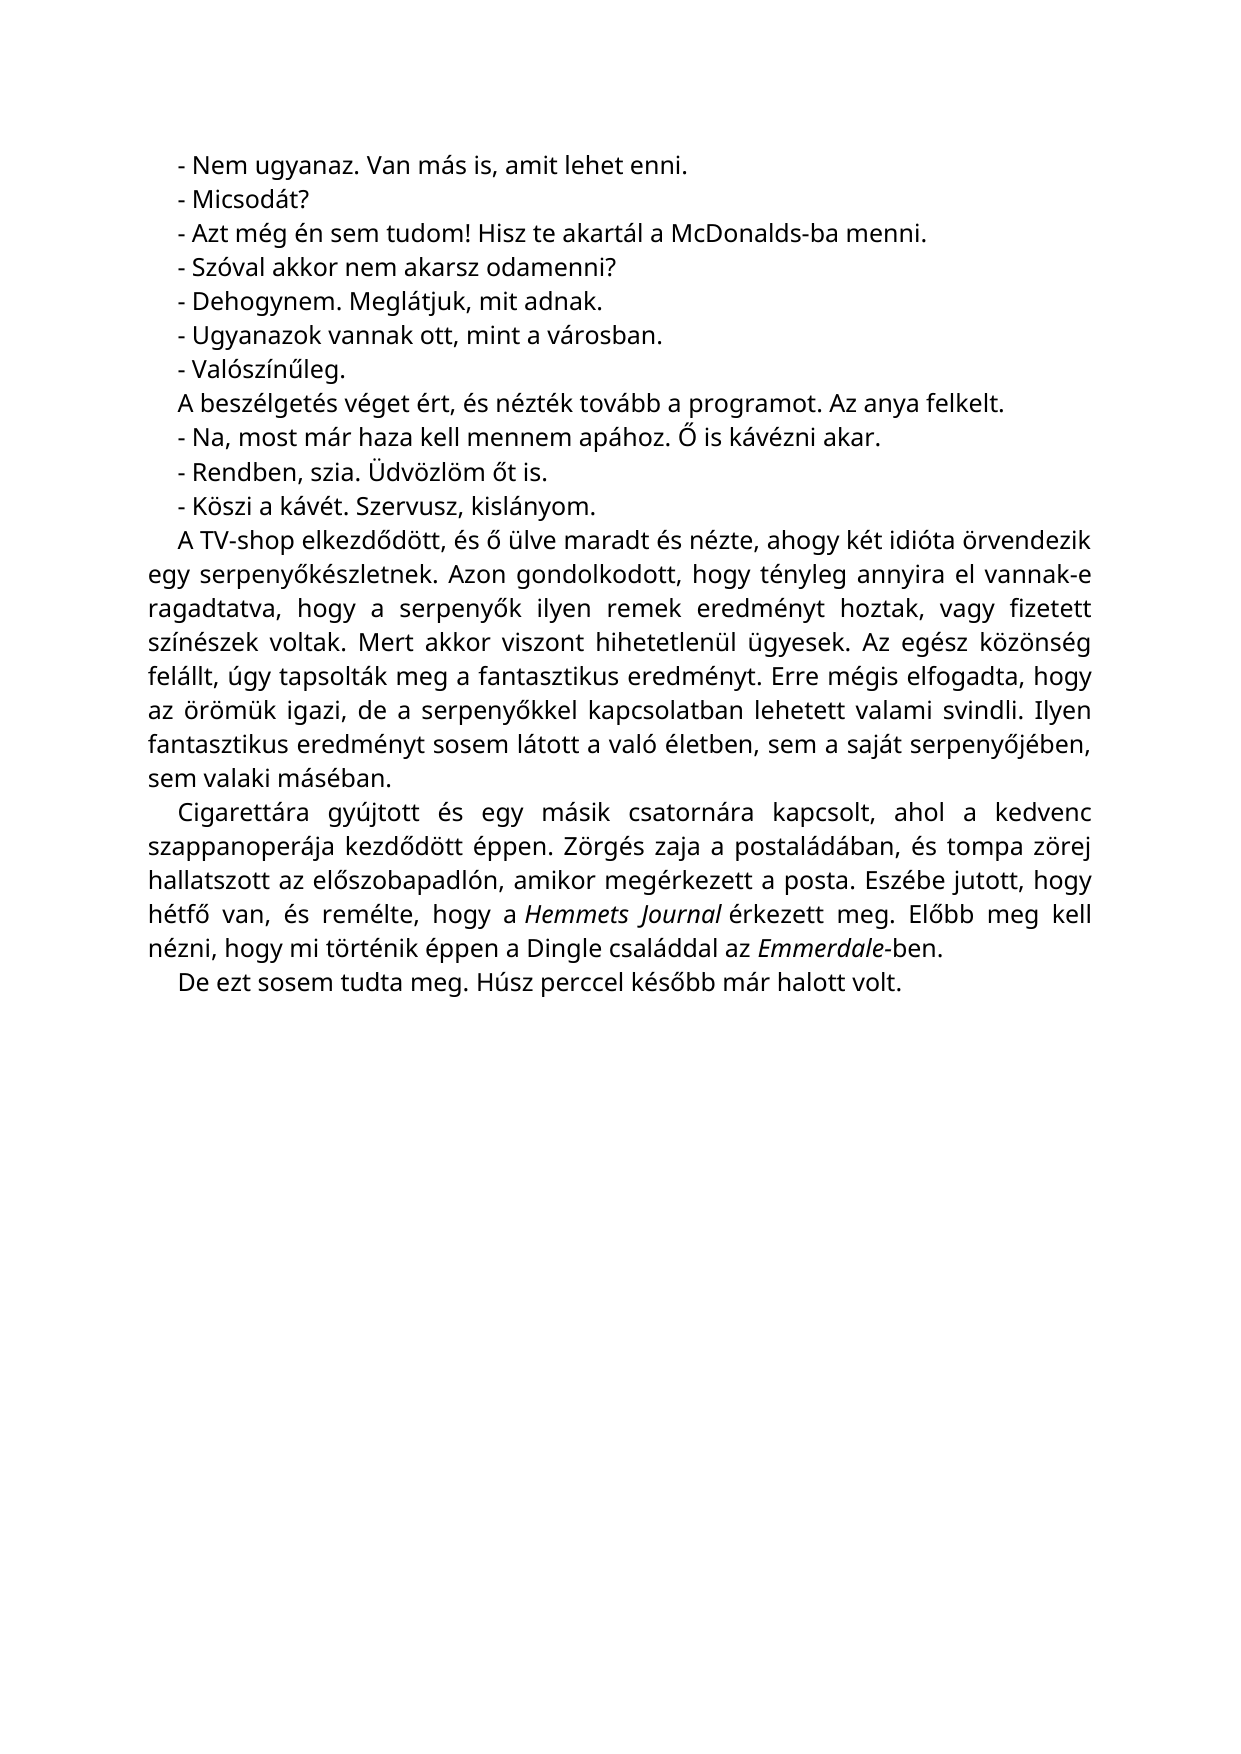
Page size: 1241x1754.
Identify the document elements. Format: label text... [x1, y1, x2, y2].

text - Ugyanazok vannak ott, mint a városban. [148, 318, 1093, 352]
text - Na, most már haza kell mennem apához. Ő is kávézni akar. [148, 420, 1093, 454]
text Cigarettára gyújtott és egy másik csatornára kapcsolt, ahol a kedvenc szappanoperája kezdődött éppen. Zörgés zaja a postaládában, és tompa zörej hallatszott az előszobapadlón, amikor megérkezett a posta. Eszébe jutott, hogy hétfő van, és remélte, hogy a Hemmets Journal érkezett meg. Előbb meg kell nézni, hogy mi történik éppen a Dingle családdal az Emmerdale-ben. [148, 795, 1093, 965]
text - Valószínűleg. [148, 352, 1093, 386]
text A TV-shop elkezdődött, és ő ülve maradt és nézte, ahogy két idióta örvendezik egy serpenyőkészletnek. Azon gondolkodott, hogy tényleg annyira el vannak-e ragadtatva, hogy a serpenyők ilyen remek eredményt hoztak, vagy fizetett színészek voltak. Mert akkor viszont hihetetlenül ügyesek. Az egész közönség felállt, úgy tapsolták meg a fantasztikus eredményt. Erre mégis elfogadta, hogy az örömük igazi, de a serpenyőkkel kapcsolatban lehetett valami svindli. Ilyen fantasztikus eredményt sosem látott a való életben, sem a saját serpenyőjében, sem valaki máséban. [148, 522, 1093, 795]
text - Azt még én sem tudom! Hisz te akartál a McDonalds-ba menni. [148, 216, 1093, 250]
text - Nem ugyanaz. Van más is, amit lehet enni. [148, 148, 1093, 182]
text - Rendben, szia. Üdvözlöm őt is. [148, 454, 1093, 488]
text - Szóval akkor nem akarsz odamenni? [148, 250, 1093, 284]
text - Köszi a kávét. Szervusz, kislányom. [148, 488, 1093, 522]
text - Dehogynem. Meglátjuk, mit adnak. [148, 284, 1093, 318]
text De ezt sosem tudta meg. Húsz perccel később már halott volt. [148, 965, 1093, 999]
text A beszélgetés véget ért, és nézték tovább a programot. Az anya felkelt. [148, 386, 1093, 420]
text - Micsodát? [148, 182, 1093, 216]
